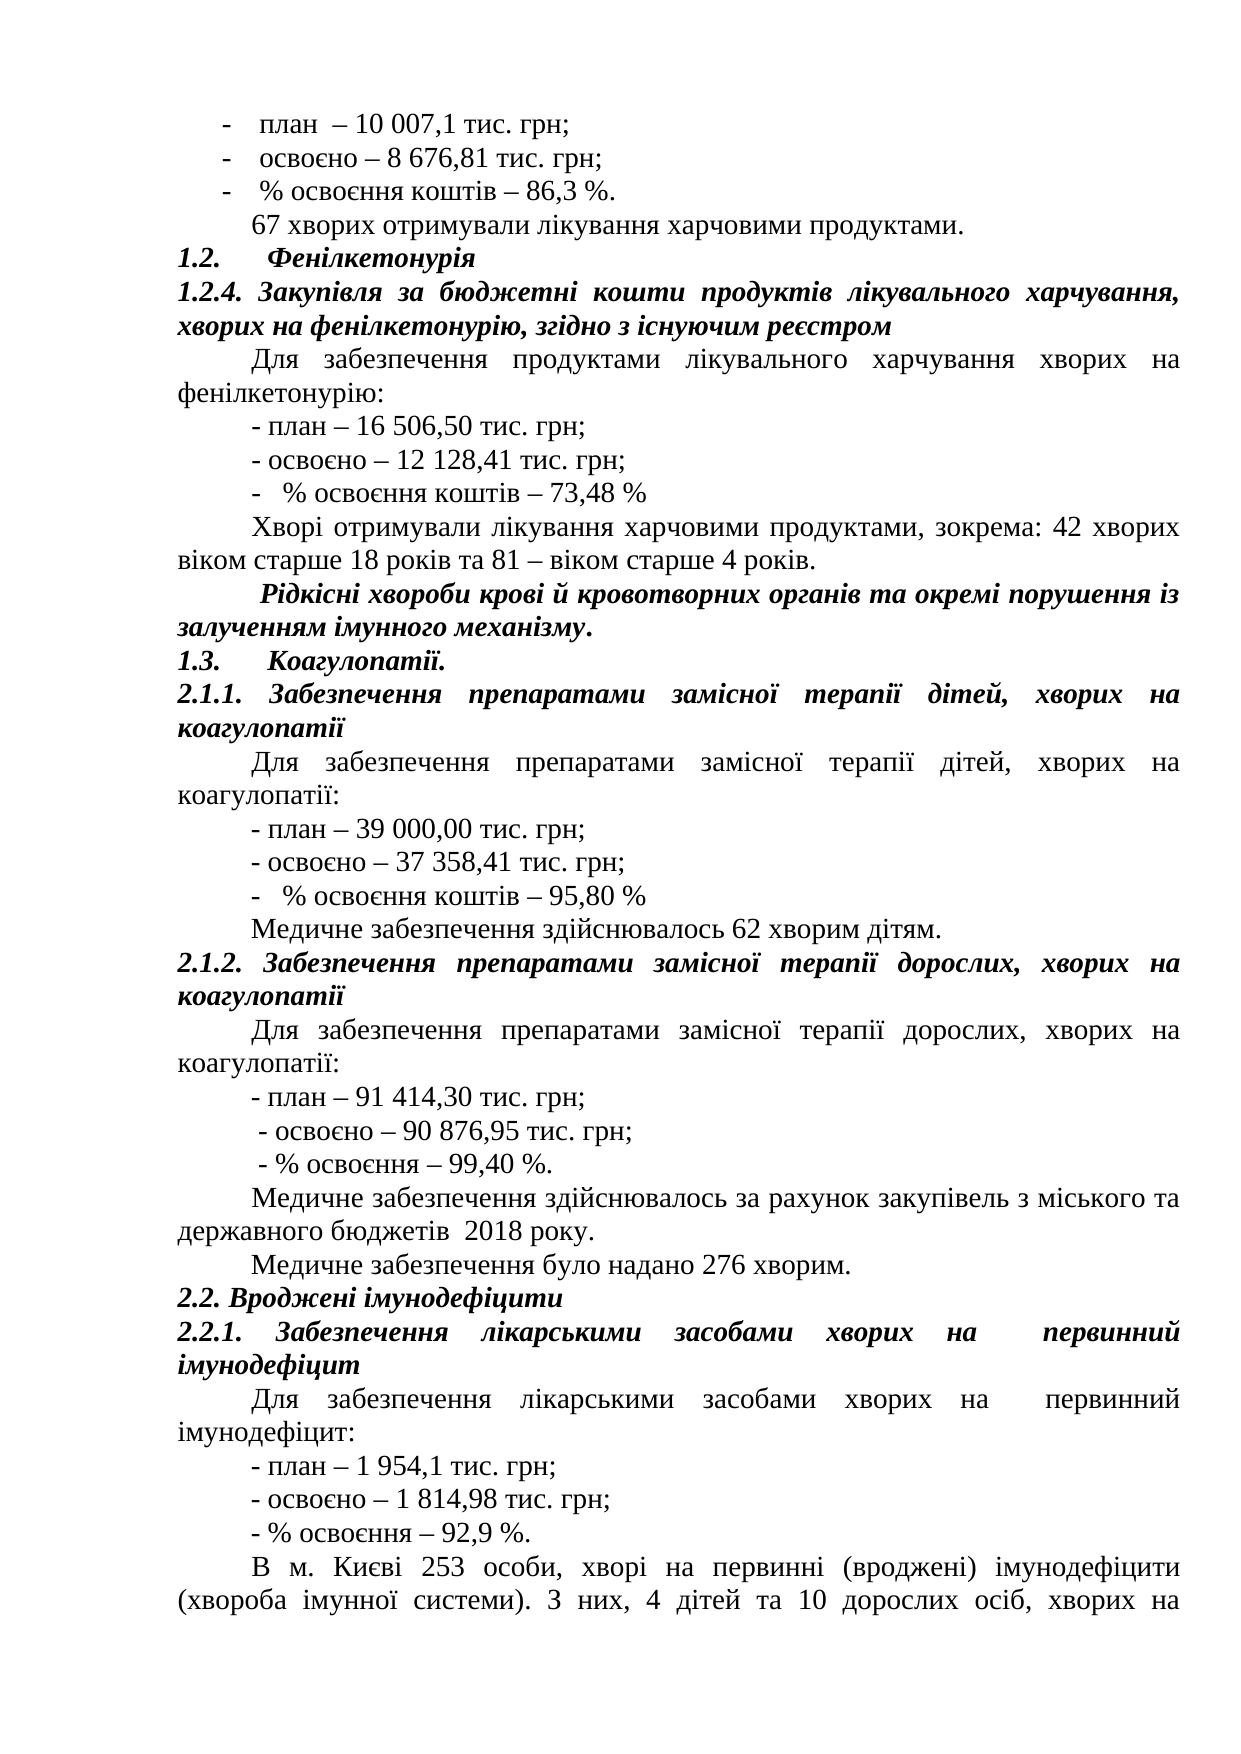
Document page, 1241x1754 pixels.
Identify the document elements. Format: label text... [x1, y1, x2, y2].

list - % освоєння – 99,40 %. [251, 1146, 1181, 1180]
list Коагулопатії. [177, 643, 1181, 677]
list - освоєно – 1 814,98 тис. грн; [251, 1482, 1181, 1515]
text 2.2. Вроджені імунодефіцити [177, 1280, 1181, 1314]
text 67 хворих отримували лікування харчовими продуктами. [177, 207, 1181, 241]
text - план – 16 506,50 тис. грн; [207, 408, 1181, 442]
text 1.2.4. Закупівля за бюджетні кошти продуктів лікувального харчування, хворих на фенілкетонурію, згідно з існуючим реєстром [177, 274, 1181, 341]
list Фенілкетонурія [177, 241, 1181, 274]
list - % освоєння коштів – 95,80 % [251, 878, 1181, 911]
text Рідкісні хвороби крові й кровотворних органів та окремі порушення із залученням імунного механізму. [177, 576, 1181, 643]
list - освоєно – 90 876,95 тис. грн; [251, 1113, 1181, 1146]
text Для забезпечення лікарськими засобами хворих на первинний імунодефіцит: [177, 1381, 1181, 1448]
text Хворі отримували лікування харчовими продуктами, зокрема: 42 хворих віком старше 18 років та 81 – віком старше 4 років. [177, 509, 1181, 576]
text 2.1.1. Забезпечення препаратами замісної терапії дітей, хворих на коагулопатії [177, 677, 1181, 744]
list - план – 1 954,1 тис. грн; [251, 1448, 1181, 1482]
list % освоєння коштів – 86,3 %. [222, 173, 1181, 207]
text Для забезпечення продуктами лікувального харчування хворих на фенілкетонурію: [177, 341, 1181, 408]
text - освоєно – 12 128,41 тис. грн; [177, 442, 1181, 475]
list - освоєно – 37 358,41 тис. грн; [251, 844, 1181, 878]
list план – 10 007,1 тис. грн; [222, 106, 1181, 140]
list - % освоєння – 92,9 %. [251, 1515, 1181, 1549]
list - план – 39 000,00 тис. грн; [251, 811, 1181, 844]
list - план – 91 414,30 тис. грн; [251, 1079, 1181, 1113]
text 2.2.1. Забезпечення лікарськими засобами хворих на первинний імунодефіцит [177, 1314, 1181, 1381]
text Для забезпечення препаратами замісної терапії дітей, хворих на коагулопатії: [177, 744, 1181, 811]
text 2.1.2. Забезпечення препаратами замісної терапії дорослих, хворих на коагулопатії [177, 945, 1181, 1012]
list освоєно – 8 676,81 тис. грн; [222, 140, 1181, 173]
text Медичне забезпечення здійснювалось за рахунок закупівель з міського та державного бюджетів 2018 року. [177, 1180, 1181, 1247]
text Для забезпечення препаратами замісної терапії дорослих, хворих на коагулопатії: [177, 1012, 1181, 1079]
text Медичне забезпечення здійснювалось 62 хворим дітям. [177, 911, 1181, 945]
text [177, 1549, 1181, 1616]
text Медичне забезпечення було надано 276 хворим. [177, 1247, 1181, 1280]
text - % освоєння коштів – 73,48 % [177, 475, 1181, 509]
